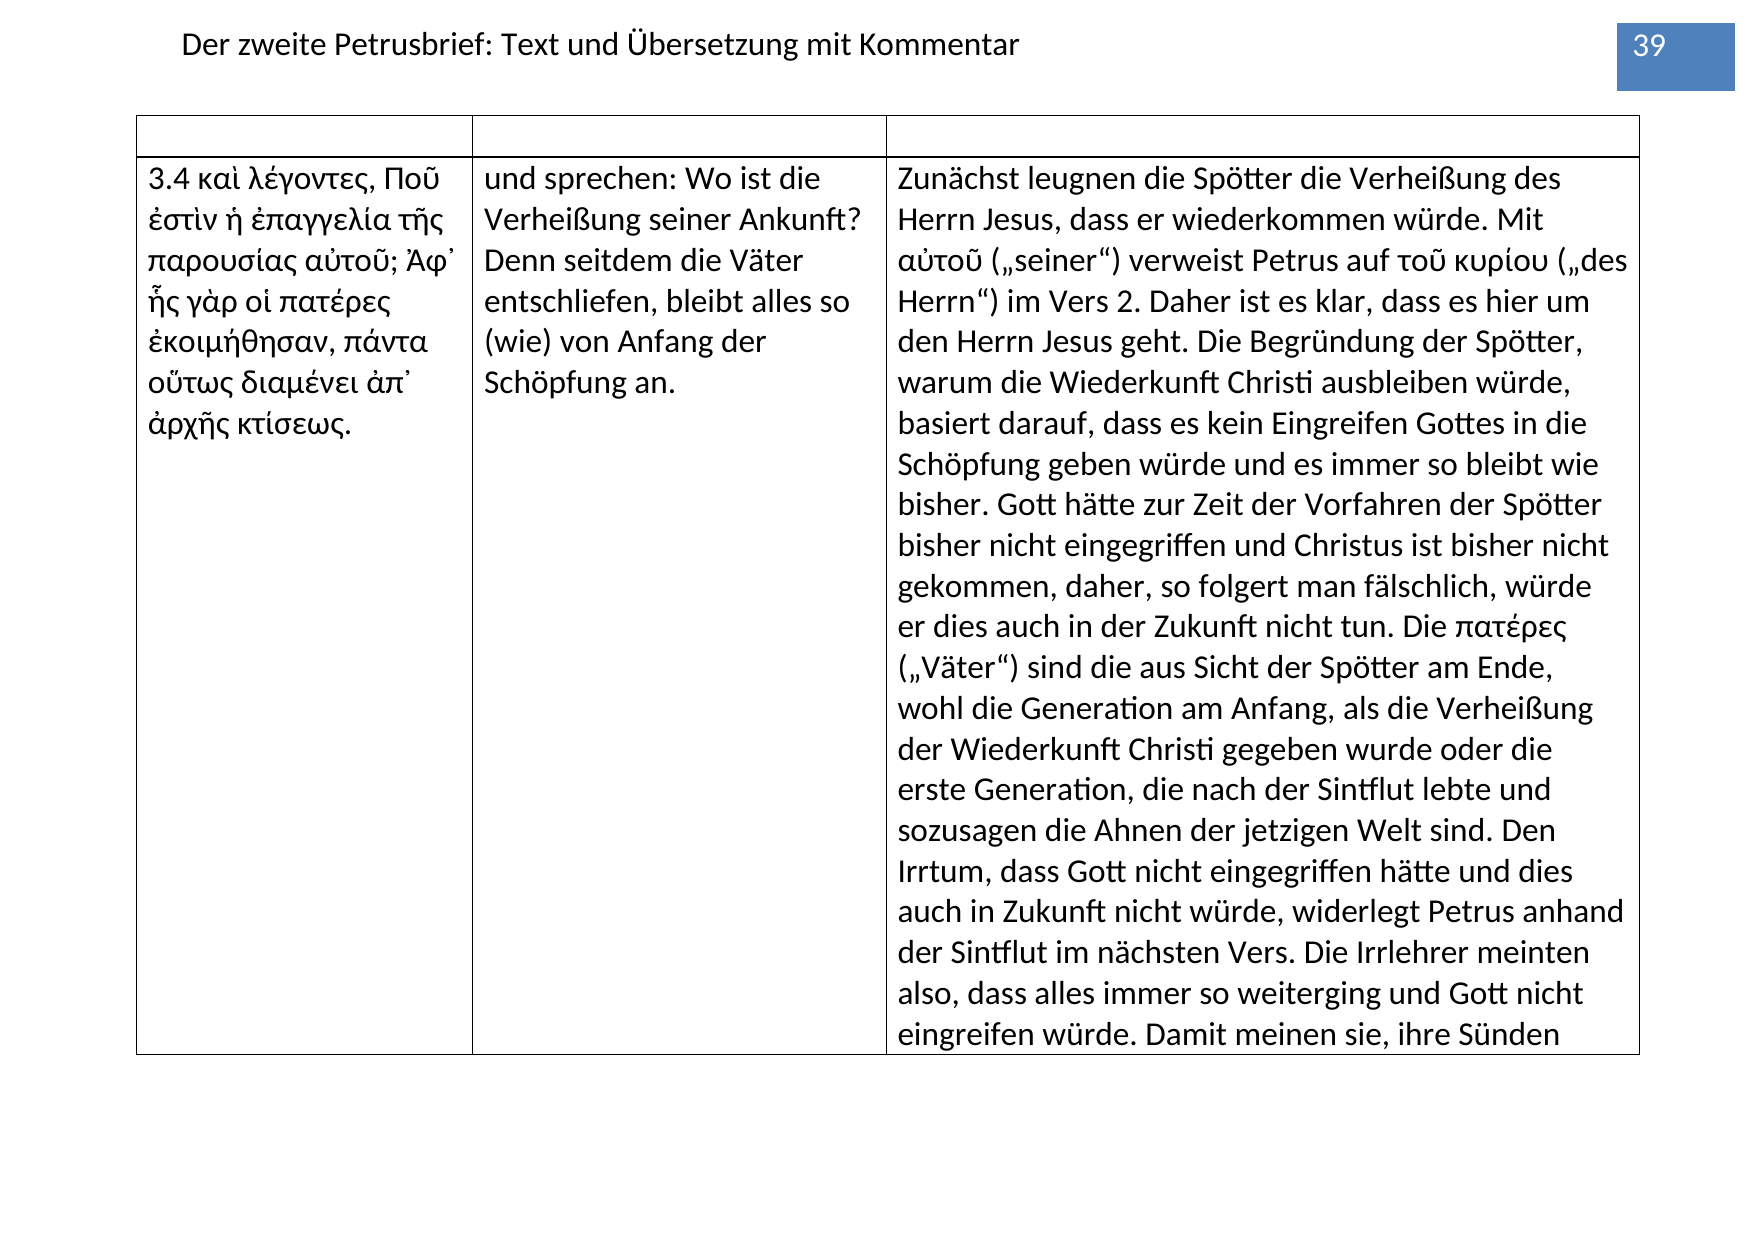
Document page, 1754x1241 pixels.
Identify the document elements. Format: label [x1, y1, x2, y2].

table_cell [137, 158, 472, 1053]
table_cell [887, 116, 1639, 156]
table_cell [887, 158, 1639, 1053]
table_cell [473, 158, 886, 1053]
table_cell [137, 116, 472, 156]
table_cell [473, 116, 886, 156]
